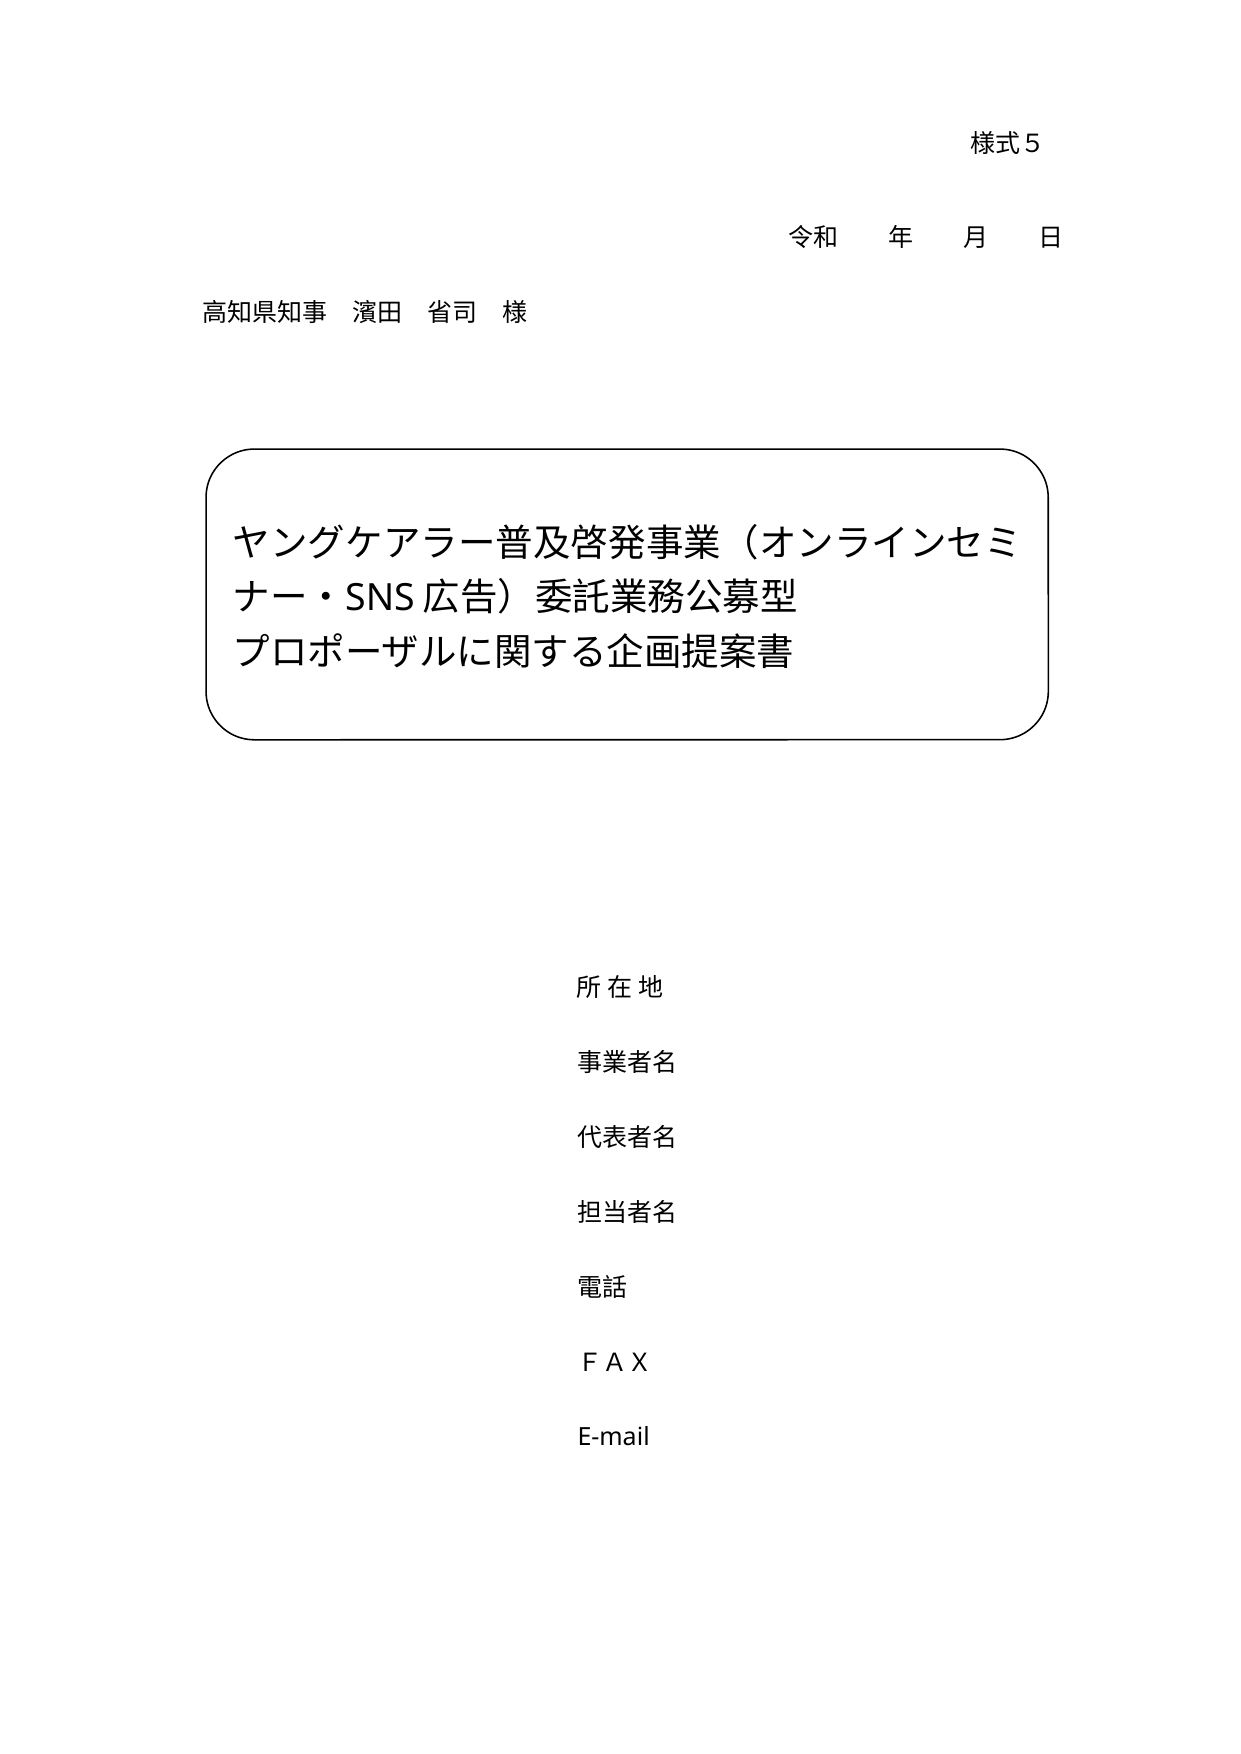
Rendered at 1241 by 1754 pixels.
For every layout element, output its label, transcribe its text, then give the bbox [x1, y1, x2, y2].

text 高知県知事 濱田 省司 様 [177, 292, 1063, 329]
text 代表者名 [177, 1117, 1063, 1154]
text 令和 年 月 日 [177, 217, 1063, 254]
text E-mail [177, 1417, 1063, 1454]
text 事業者名 [177, 1042, 1063, 1079]
text ＦＡＸ [177, 1342, 1063, 1379]
text 所在地 [177, 967, 1063, 1004]
text 電話 [177, 1267, 1063, 1304]
text 担当者名 [177, 1192, 1063, 1229]
